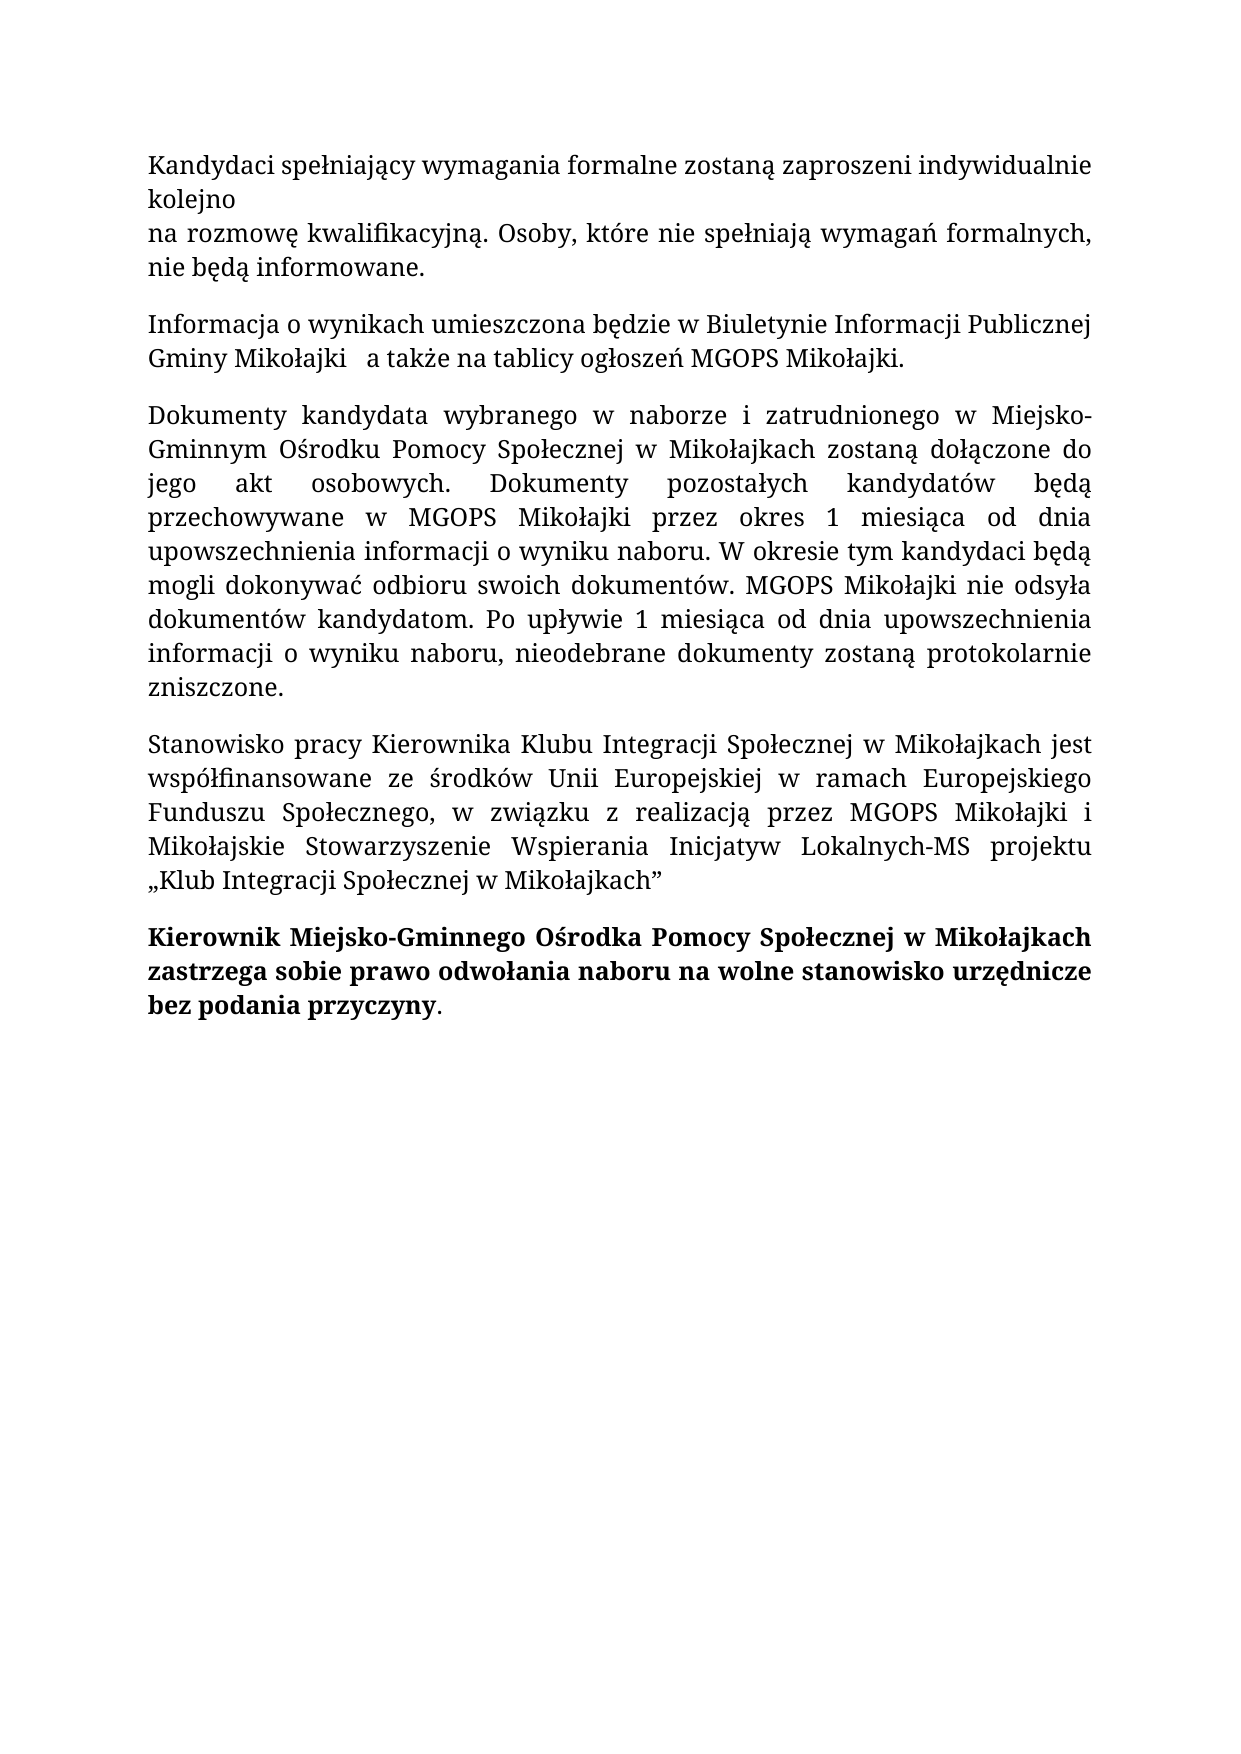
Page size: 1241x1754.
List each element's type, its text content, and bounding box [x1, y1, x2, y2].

text Kandydaci spełniający wymagania formalne zostaną zaproszeni indywidualnie kolejno na rozmowę kwalifikacyjną. Osoby, które nie spełniają wymagań formalnych, nie będą informowane. [148, 148, 1093, 284]
text Stanowisko pracy Kierownika Klubu Integracji Społecznej w Mikołajkach jest współfinansowane ze środków Unii Europejskiej w ramach Europejskiego Funduszu Społecznego, w związku z realizacją przez MGOPS Mikołajki i Mikołajskie Stowarzyszenie Wspierania Inicjatyw Lokalnych-MS projektu „Klub Integracji Społecznej w Mikołajkach” [148, 727, 1093, 897]
text Informacja o wynikach umieszczona będzie w Biuletynie Informacji Publicznej Gminy Mikołajki a także na tablicy ogłoszeń MGOPS Mikołajki. [148, 307, 1093, 375]
text Dokumenty kandydata wybranego w naborze i zatrudnionego w Miejsko-Gminnym Ośrodku Pomocy Społecznej w Mikołajkach zostaną dołączone do jego akt osobowych. Dokumenty pozostałych kandydatów będą przechowywane w MGOPS Mikołajki przez okres 1 miesiąca od dnia upowszechnienia informacji o wyniku naboru. W okresie tym kandydaci będą mogli dokonywać odbioru swoich dokumentów. MGOPS Mikołajki nie odsyła dokumentów kandydatom. Po upływie 1 miesiąca od dnia upowszechnienia informacji o wyniku naboru, nieodebrane dokumenty zostaną protokolarnie zniszczone. [148, 397, 1093, 704]
text Kierownik Miejsko-Gminnego Ośrodka Pomocy Społecznej w Mikołajkach zastrzega sobie prawo odwołania naboru na wolne stanowisko urzędnicze bez podania przyczyny. [148, 920, 1093, 1022]
